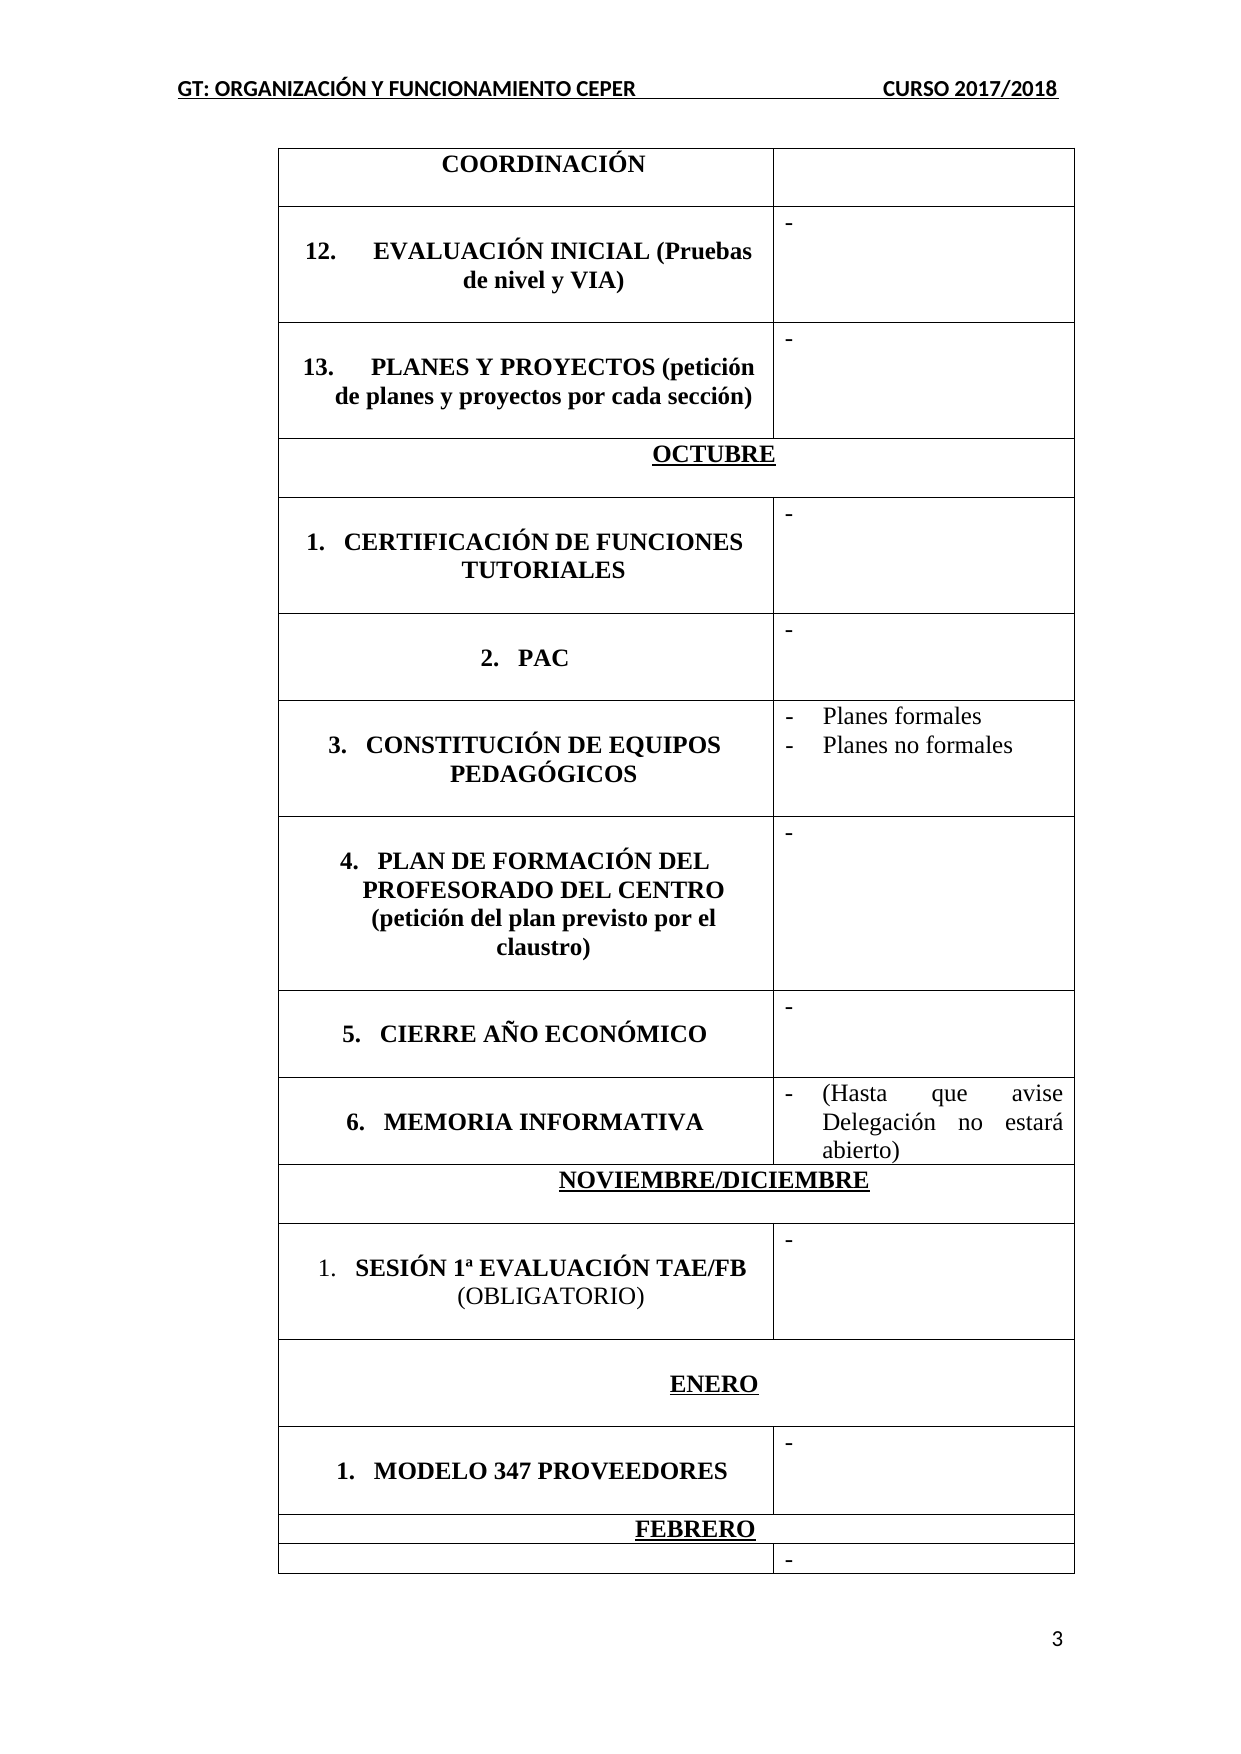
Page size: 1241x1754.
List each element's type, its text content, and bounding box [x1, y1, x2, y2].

table_cell OCTUBRE [279, 439, 1074, 497]
table_cell PLANES Y PROYECTOS (petición de planes y proyectos por cada sección) [279, 323, 773, 438]
table_cell [774, 149, 1074, 206]
table_cell [774, 498, 1074, 613]
table_cell SESIÓN 1ª EVALUACIÓN TAE/FB (OBLIGATORIO) [279, 1224, 773, 1339]
table_cell PLAN DE FORMACIÓN DEL PROFESORADO DEL CENTRO (petición del plan previsto por el claustro) [279, 817, 773, 990]
table_cell [774, 1427, 1074, 1513]
table_cell NOVIEMBRE/DICIEMBRE [279, 1165, 1074, 1223]
table_cell [279, 1544, 773, 1573]
table_cell [774, 991, 1074, 1077]
table_cell [774, 207, 1074, 322]
table_cell (Hasta que avise Delegación no estará abierto) [774, 1078, 1074, 1164]
table_cell EVALUACIÓN INICIAL (Pruebas de nivel y VIA) [279, 207, 773, 322]
table_cell CONSTITUCIÓN DE EQUIPOS PEDAGÓGICOS [279, 701, 773, 816]
table_cell [774, 1224, 1074, 1339]
table_cell FEBRERO [279, 1515, 1074, 1543]
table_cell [279, 149, 773, 206]
table_cell [774, 323, 1074, 438]
table_cell PAC [279, 614, 773, 700]
table_cell MODELO 347 PROVEEDORES [279, 1427, 773, 1513]
table_cell Planes formales Planes no formales [774, 701, 1074, 816]
table_cell [774, 1544, 1074, 1573]
table_cell MEMORIA INFORMATIVA [279, 1078, 773, 1164]
table_cell CIERRE AÑO ECONÓMICO [279, 991, 773, 1077]
table_cell [774, 614, 1074, 700]
table_cell CERTIFICACIÓN DE FUNCIONES TUTORIALES [279, 498, 773, 613]
table_cell [774, 817, 1074, 990]
table_cell ENERO [279, 1340, 1074, 1426]
